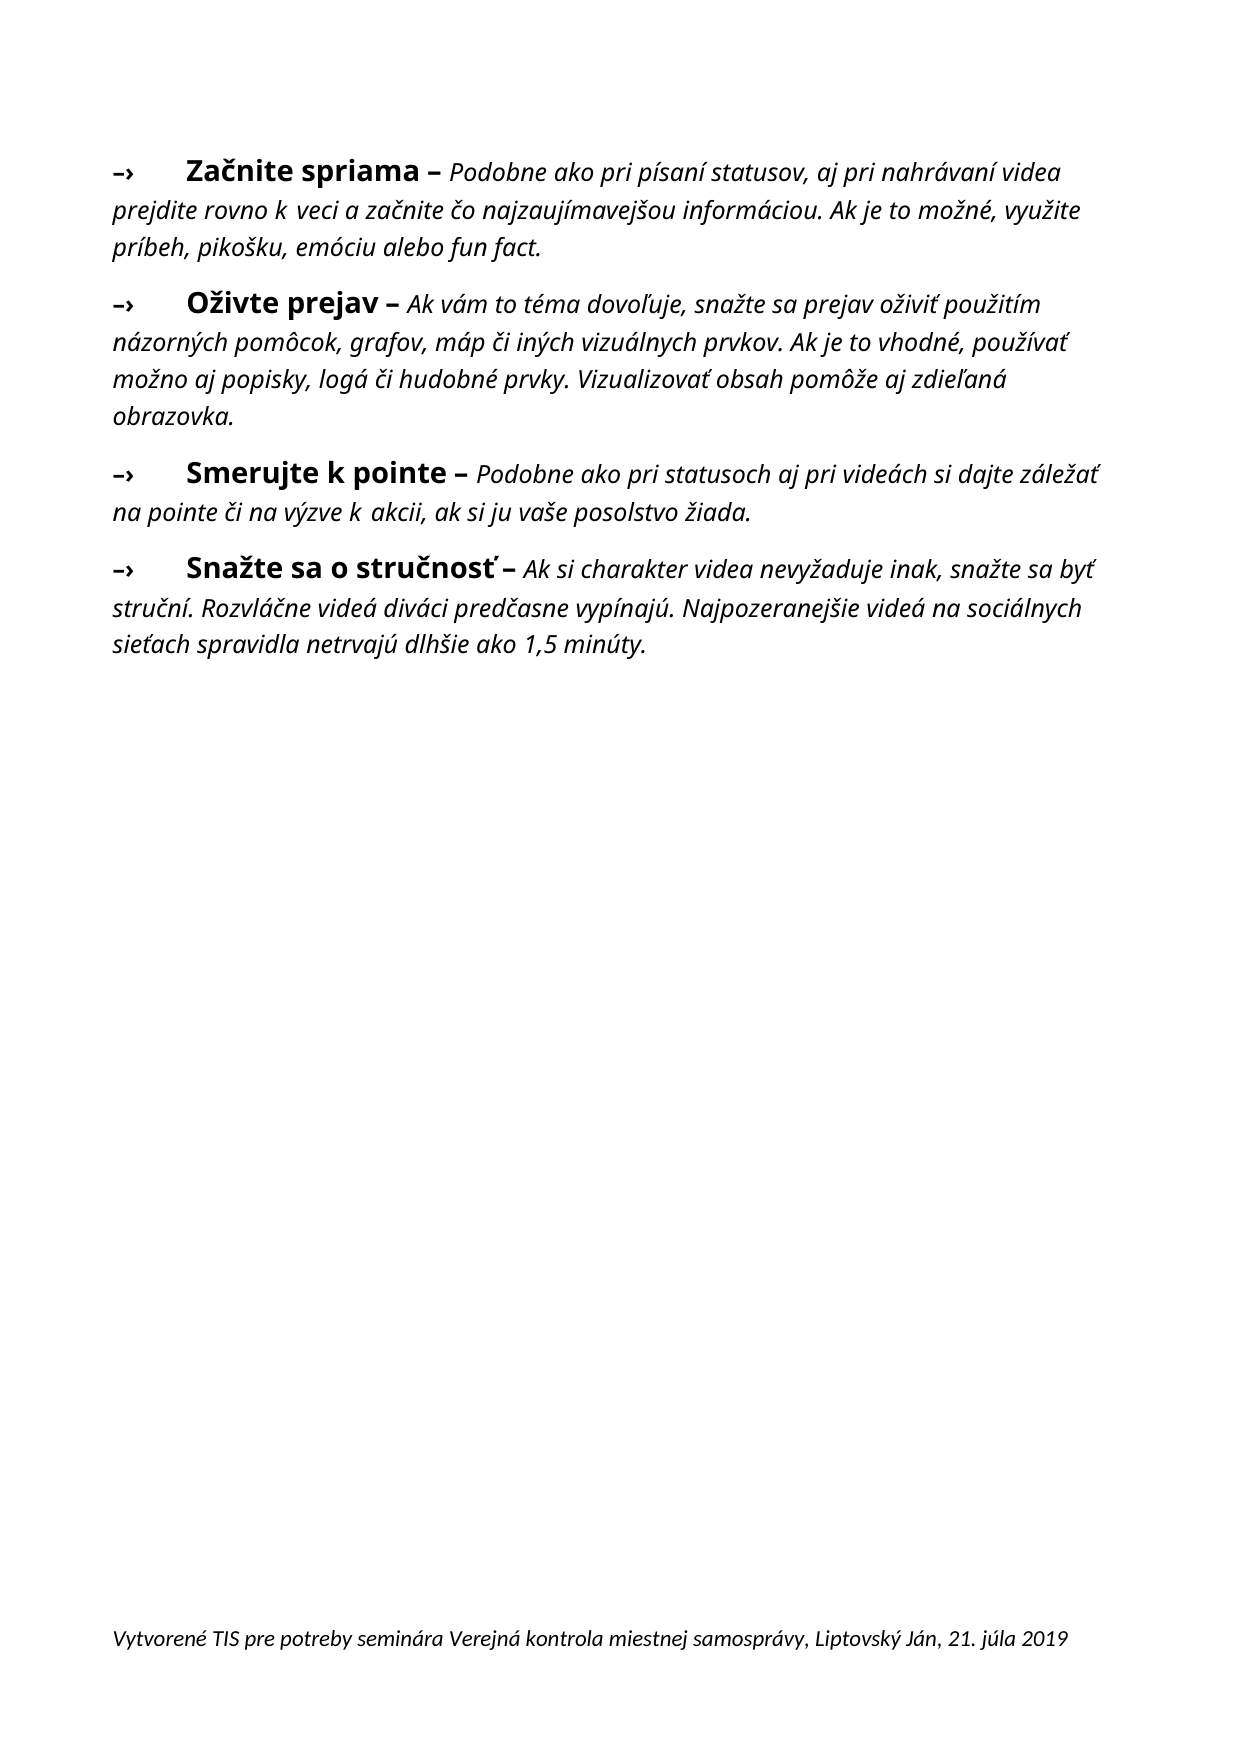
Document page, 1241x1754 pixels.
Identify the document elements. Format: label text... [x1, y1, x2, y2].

text –› Snažte sa o stručnosť – Ak si charakter videa nevyžaduje inak, snažte sa byť struční. Rozvláčne videá diváci predčasne vypínajú. Najpozeranejšie videá na sociálnych sieťach spravidla netrvajú dlhšie ako 1,5 minúty. [112, 548, 1128, 661]
text –› Oživte prejav – Ak vám to téma dovoľuje, snažte sa prejav oživiť použitím názorných pomôcok, grafov, máp či iných vizuálnych prvkov. Ak je to vhodné, používať možno aj popisky, logá či hudobné prvky. Vizualizovať obsah pomôže aj zdieľaná obrazovka. [112, 283, 1128, 433]
text –› Smerujte k pointe – Podobne ako pri statusoch aj pri videách si dajte záležať na pointe či na výzve k akcii, ak si ju vaše posolstvo žiada. [112, 452, 1128, 528]
text –› Začnite spriama – Podobne ako pri písaní statusov, aj pri nahrávaní videa prejdite rovno k veci a začnite čo najzaujímavejšou informáciou. Ak je to možné, využite príbeh, pikošku, emóciu alebo fun fact. [112, 150, 1128, 263]
